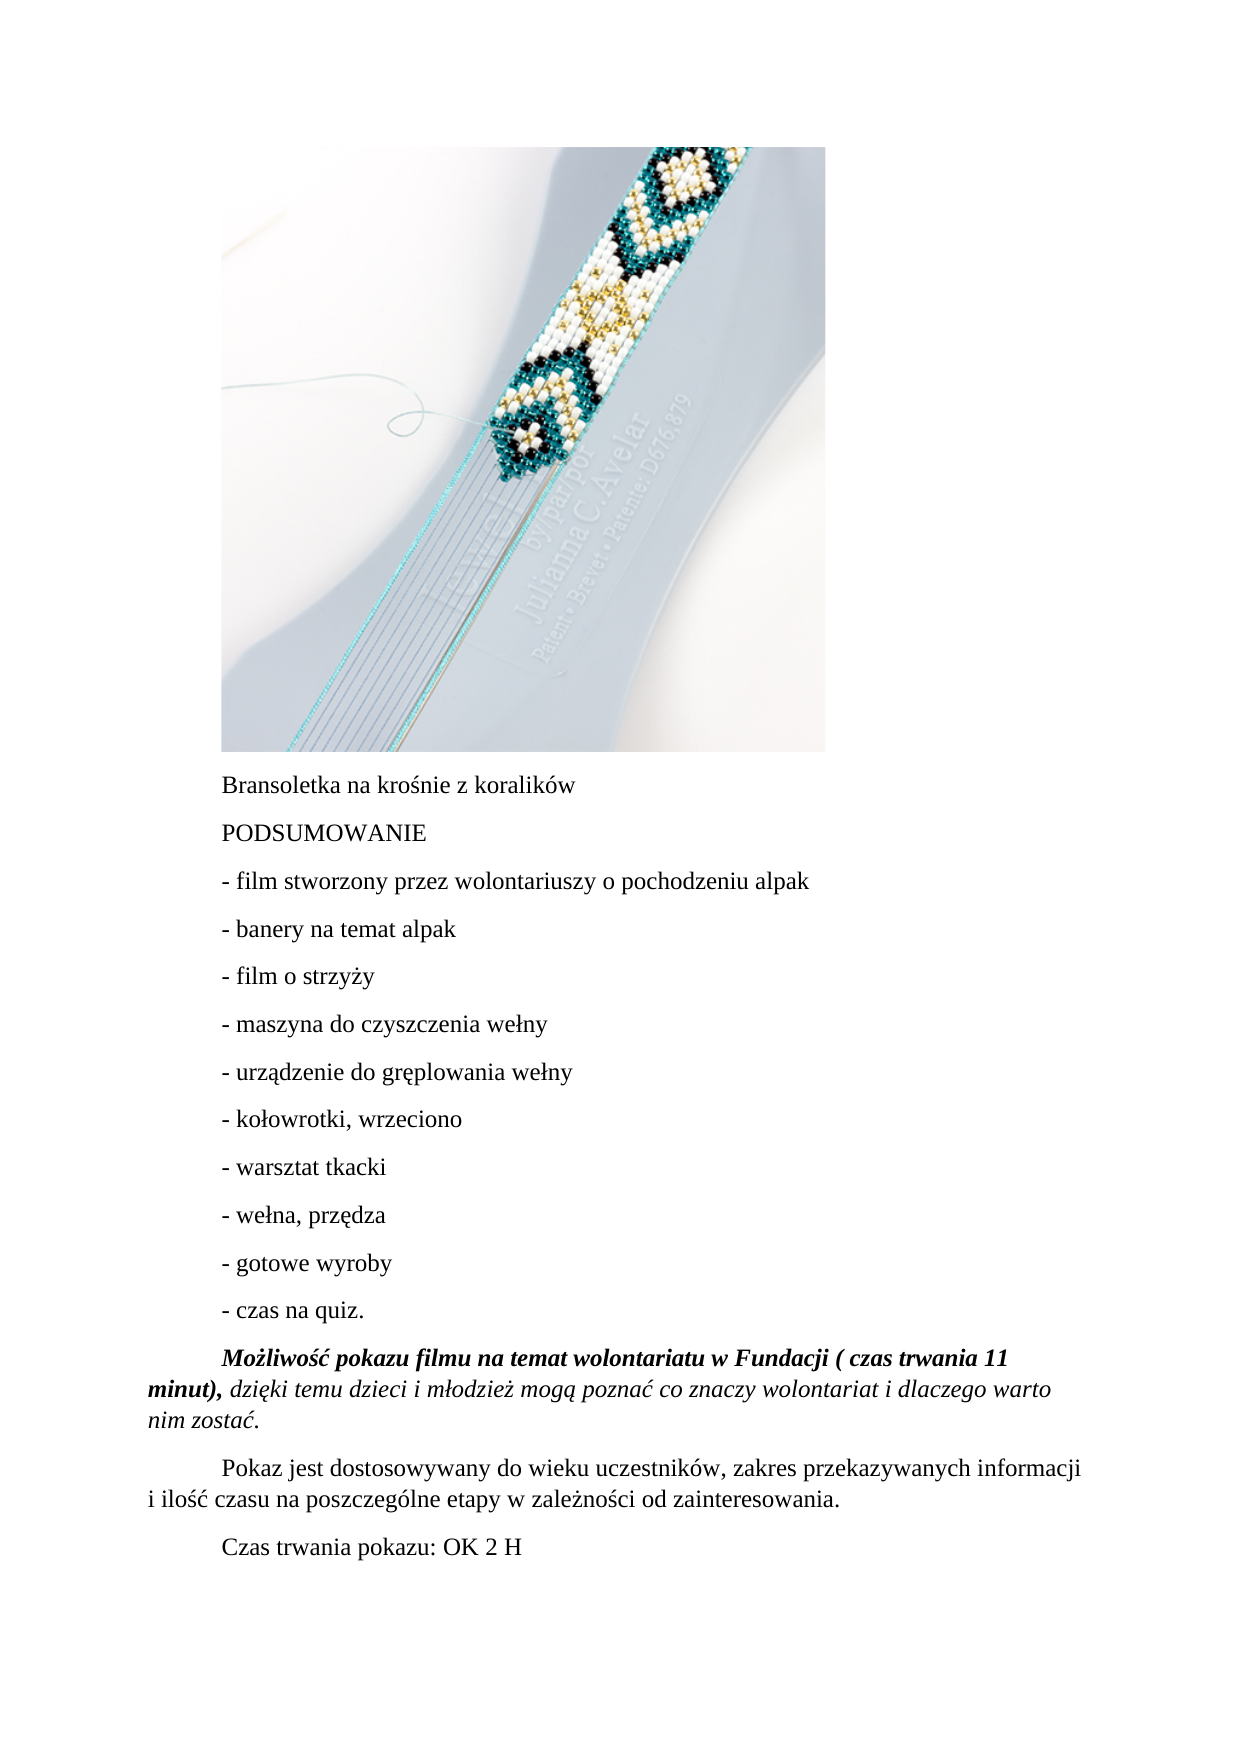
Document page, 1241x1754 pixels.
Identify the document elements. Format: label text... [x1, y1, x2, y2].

text - czas na quiz. [148, 1295, 1093, 1324]
text - kołowrotki, wrzeciono [148, 1104, 1093, 1133]
picture [221, 147, 826, 752]
text Czas trwania pokazu: OK 2 H [148, 1532, 1093, 1560]
text Bransoletka na krośnie z koralików [148, 771, 1093, 799]
text Możliwość pokazu filmu na temat wolontariatu w Fundacji ( czas trwania 11 minut), dzięki temu dzieci i młodzież mogą poznać co znaczy wolontariat i dlaczego warto nim zostać. [148, 1343, 1093, 1434]
text - maszyna do czyszczenia wełny [148, 1009, 1093, 1038]
text Pokaz jest dostosowywany do wieku uczestników, zakres przekazywanych informacji i ilość czasu na poszczególne etapy w zależności od zainteresowania. [148, 1453, 1093, 1513]
text - film stworzony przez wolontariuszy o pochodzeniu alpak [148, 866, 1093, 895]
text PODSUMOWANIE [148, 818, 1093, 847]
text - banery na temat alpak [148, 914, 1093, 942]
text - gotowe wyroby [148, 1248, 1093, 1276]
text - warsztat tkacki [148, 1152, 1093, 1181]
text - wełna, przędza [148, 1200, 1093, 1229]
text - urządzenie do gręplowania wełny [148, 1057, 1093, 1086]
text - film o strzyży [148, 961, 1093, 990]
